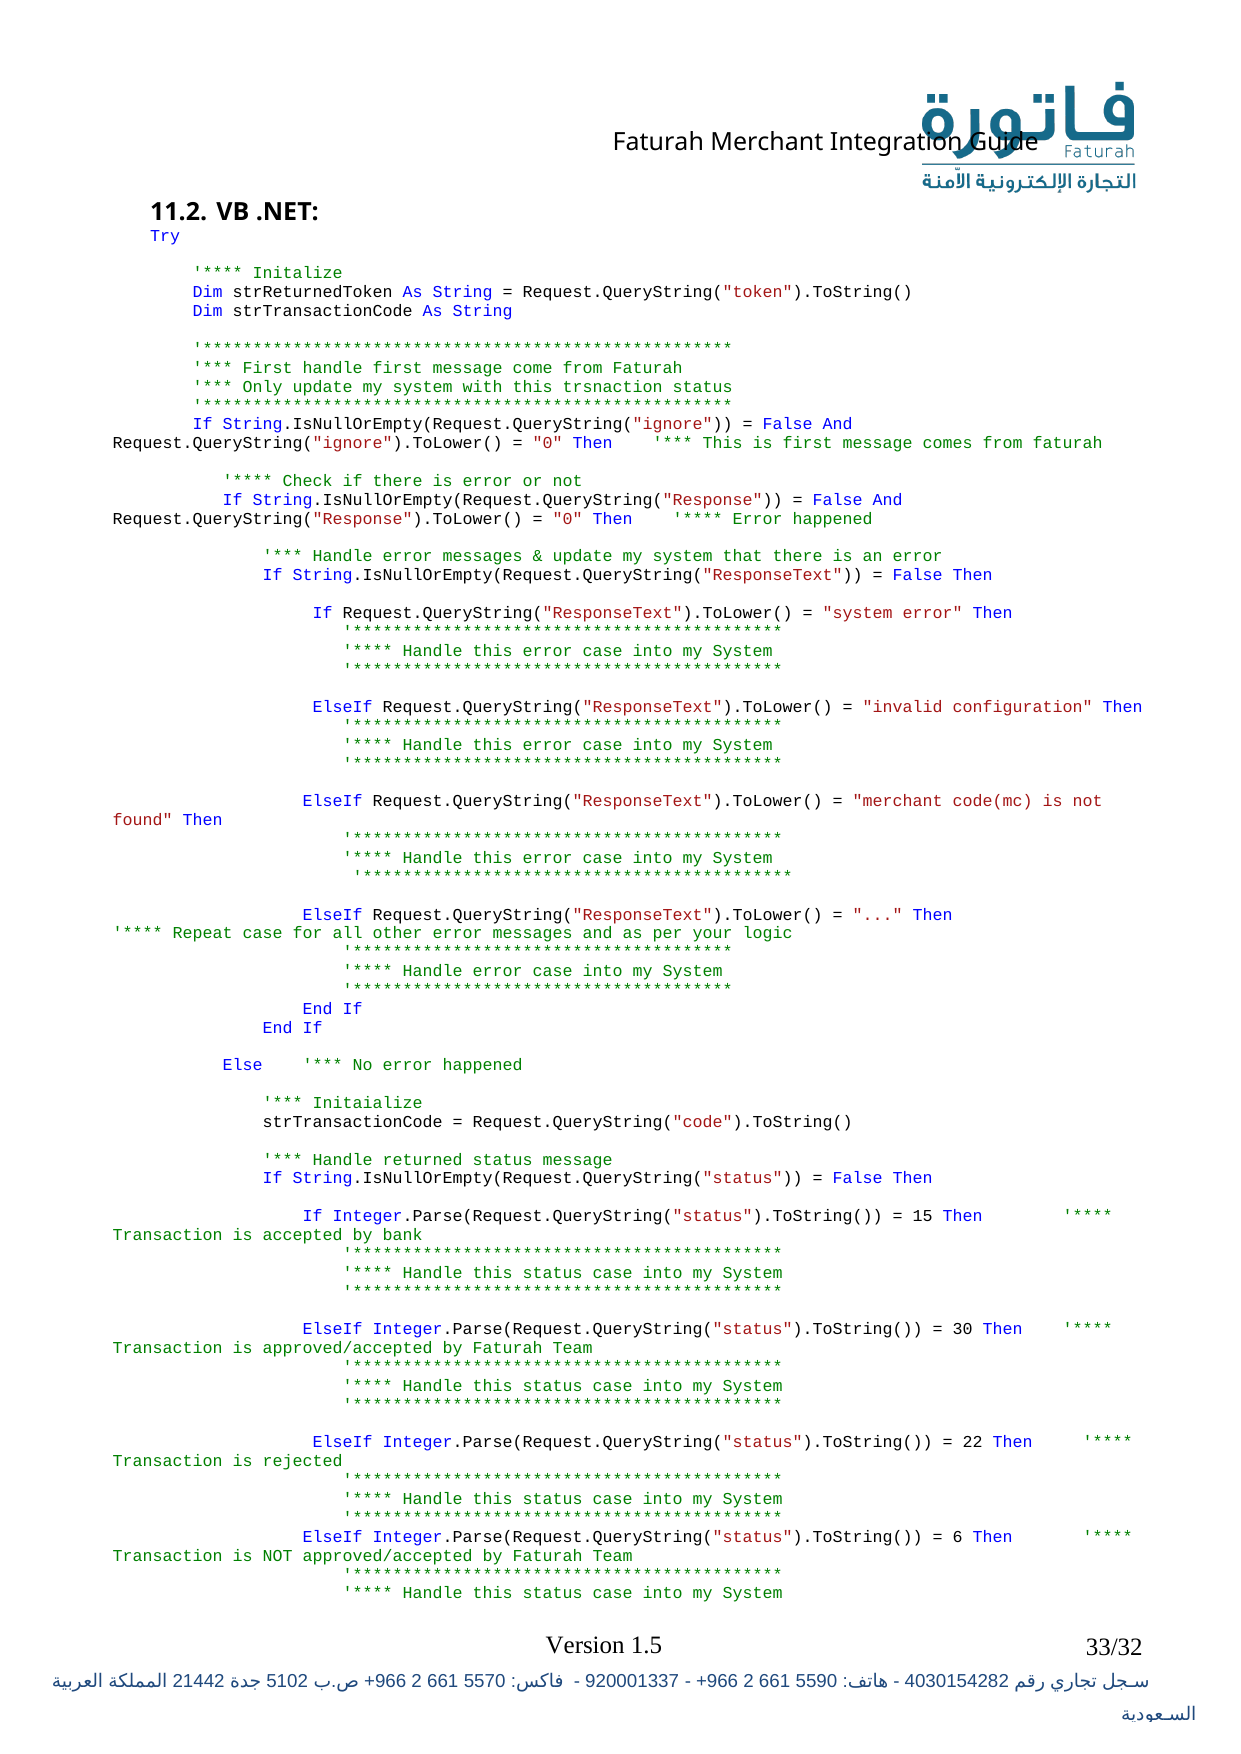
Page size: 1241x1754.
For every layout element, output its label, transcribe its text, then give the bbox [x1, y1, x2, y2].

text '***************************************************** [112, 397, 1143, 416]
picture [912, 75, 1143, 194]
text If String.IsNullOrEmpty(Request.QueryString("ignore")) = False And Request.QueryString("ignore").ToLower() = "0" Then '*** This is first message comes from faturah [112, 416, 1143, 454]
text '**** Handle this status case into my System [112, 1377, 1143, 1396]
text '**** Handle this status case into my System [112, 1264, 1143, 1283]
text Try [112, 227, 1143, 246]
text '**** Handle this error case into my System [112, 849, 1143, 868]
text '*** First handle first message come from Faturah [112, 359, 1143, 378]
text '******************************************* [112, 1396, 1143, 1415]
text '*** Handle error messages & update my system that there is an error [112, 548, 1143, 567]
text '**** Handle this status case into my System [112, 1491, 1143, 1509]
text If String.IsNullOrEmpty(Request.QueryString("ResponseText")) = False Then [112, 567, 1143, 586]
text '**** Handle error case into my System [112, 963, 1143, 982]
text '******************************************* [112, 1509, 1143, 1528]
text If String.IsNullOrEmpty(Request.QueryString("Response")) = False And Request.QueryString("Response").ToLower() = "0" Then '**** Error happened [112, 491, 1143, 529]
text ElseIf Integer.Parse(Request.QueryString("status").ToString()) = 22 Then '**** Transaction is rejected [112, 1434, 1143, 1472]
text '************************************** [112, 944, 1143, 963]
text '******************************************* [112, 755, 1143, 774]
text End If [112, 1019, 1143, 1038]
text Else '*** No error happened [112, 1057, 1143, 1076]
text '******************************************* [112, 831, 1143, 849]
text '******************************************* [112, 868, 1143, 887]
text '******************************************* [112, 1359, 1143, 1377]
text '*** Only update my system with this trsnaction status [112, 378, 1143, 397]
text If Integer.Parse(Request.QueryString("status").ToString()) = 15 Then '**** Transaction is accepted by bank [112, 1208, 1143, 1246]
text '*** Handle returned status message [112, 1151, 1143, 1170]
text If Request.QueryString("ResponseText").ToLower() = "system error" Then [112, 604, 1143, 623]
text '******************************************* [112, 661, 1143, 680]
text ElseIf Request.QueryString("ResponseText").ToLower() = "..." Then '**** Repeat case for all other error messages and as per your logic [112, 906, 1143, 944]
text strTransactionCode = Request.QueryString("code").ToString() [112, 1113, 1143, 1132]
text '**** Handle this error case into my System [112, 736, 1143, 755]
text ElseIf Request.QueryString("ResponseText").ToLower() = "invalid configuration" Then [112, 699, 1143, 718]
text '**** Check if there is error or not [112, 472, 1143, 491]
text End If [112, 1000, 1143, 1019]
text '******************************************* [112, 718, 1143, 736]
text ElseIf Integer.Parse(Request.QueryString("status").ToString()) = 30 Then '**** Transaction is approved/accepted by Faturah Team [112, 1321, 1143, 1359]
text '***************************************************** [112, 341, 1143, 359]
text '**** Handle this error case into my System [112, 642, 1143, 661]
text If String.IsNullOrEmpty(Request.QueryString("status")) = False Then [112, 1170, 1143, 1189]
text '**** Handle this status case into my System [112, 1585, 1143, 1604]
text Dim strTransactionCode As String [112, 303, 1143, 322]
text '**** Initalize [112, 265, 1143, 284]
text '******************************************* [112, 1472, 1143, 1491]
text '*** Initaialize [112, 1095, 1143, 1113]
text Dim strReturnedToken As String = Request.QueryString("token").ToString() [112, 284, 1143, 303]
text '******************************************* [112, 623, 1143, 642]
text '******************************************* [112, 1246, 1143, 1264]
text '******************************************* [112, 1283, 1143, 1302]
text '************************************** [112, 982, 1143, 1000]
text ElseIf Integer.Parse(Request.QueryString("status").ToString()) = 6 Then '**** Transaction is NOT approved/accepted by Faturah Team [112, 1528, 1143, 1566]
text ElseIf Request.QueryString("ResponseText").ToLower() = "merchant code(mc) is not found" Then [112, 793, 1143, 831]
list VB .NET: [150, 193, 1143, 227]
text '******************************************* [112, 1566, 1143, 1585]
